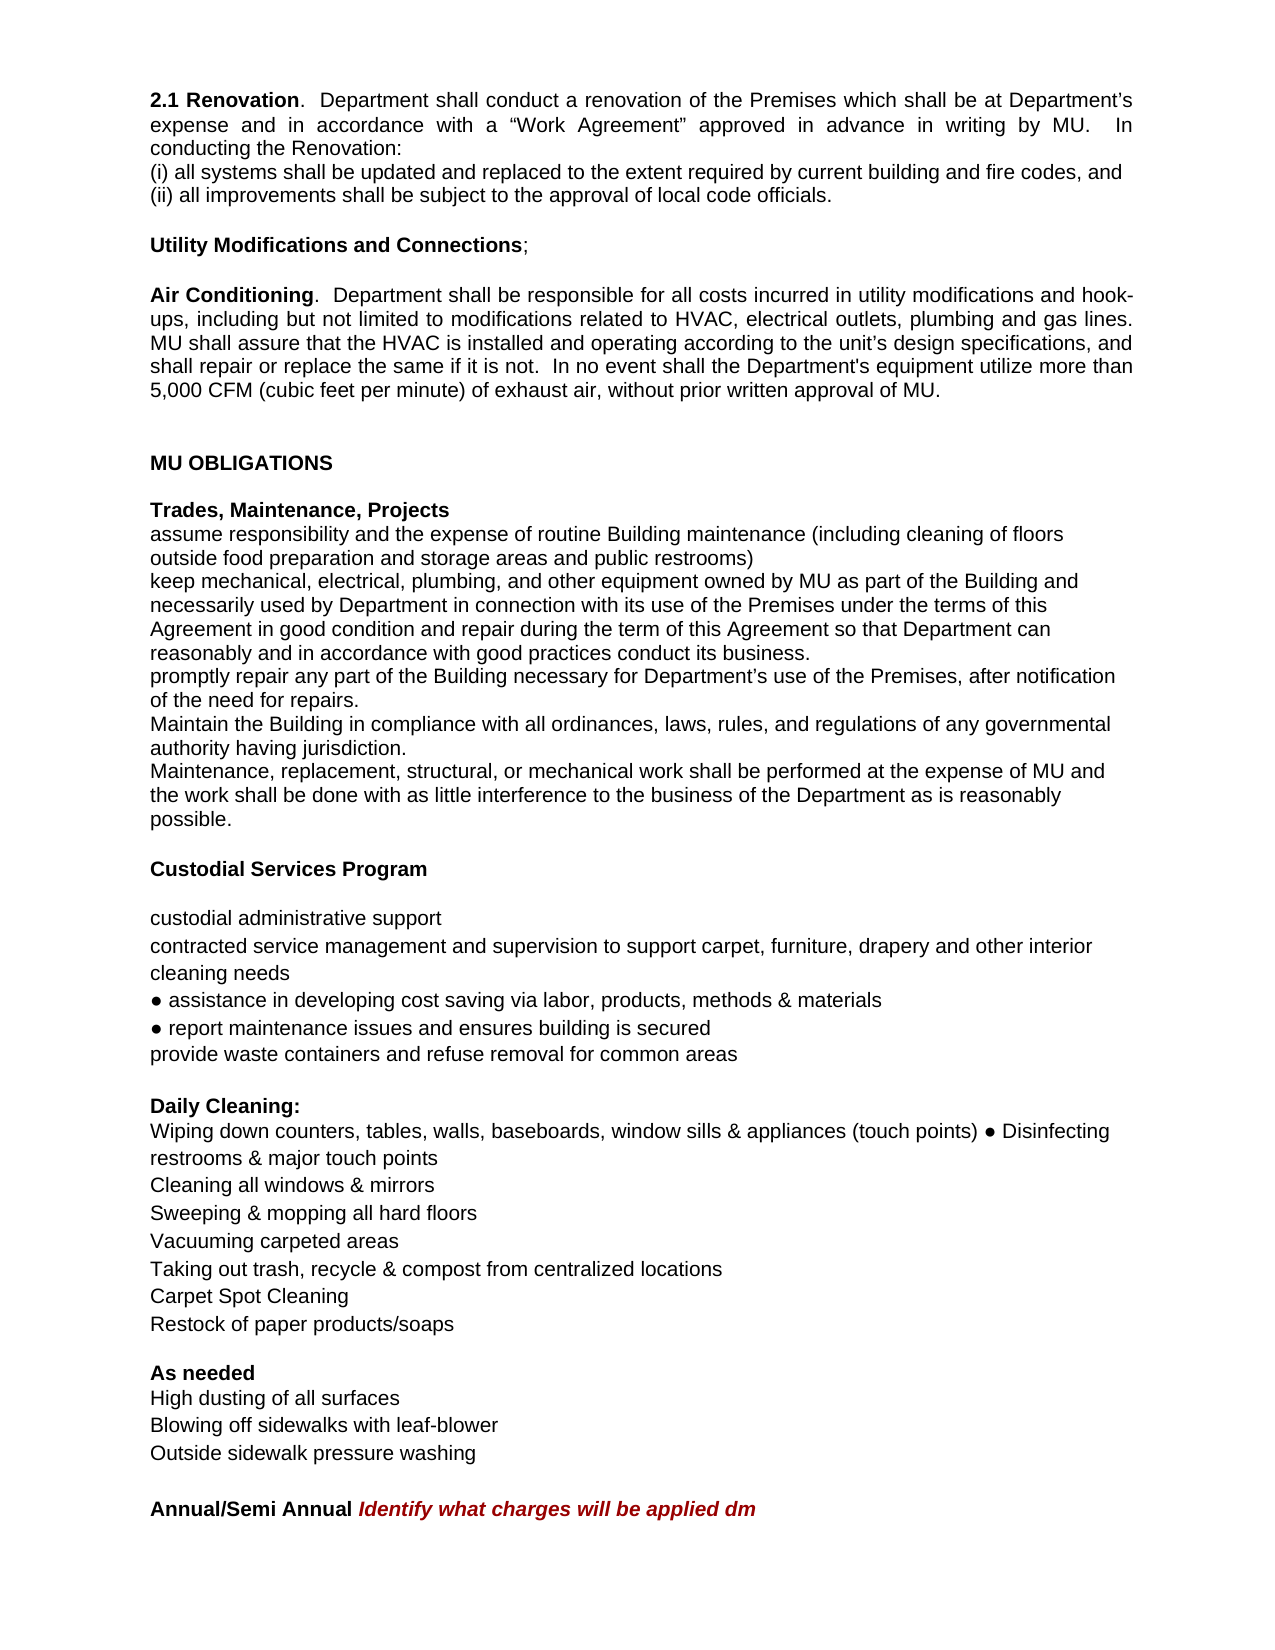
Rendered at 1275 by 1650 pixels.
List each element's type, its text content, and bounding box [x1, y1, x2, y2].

text Restock of paper products/soaps [150, 1312, 1135, 1336]
text custodial administrative support [150, 906, 1135, 930]
text keep mechanical, electrical, plumbing, and other equipment owned by MU as part of the Building and necessarily used by Department in connection with its use of the Premises under the terms of this Agreement in good condition and repair during the term of this Agreement so that Department can reasonably and in accordance with good practices conduct its business. [150, 570, 1135, 665]
text contracted service management and supervision to support carpet, furniture, drapery and other interior cleaning needs [150, 934, 1135, 984]
text ● report maintenance issues and ensures building is secured [150, 1016, 1135, 1040]
text Maintenance, replacement, structural, or mechanical work shall be performed at the expense of MU and the work shall be done with as little interference to the business of the Department as is reasonably possible. [150, 759, 1135, 831]
text Outside sidewalk pressure washing [150, 1441, 1135, 1465]
text Cleaning all windows & mirrors [150, 1173, 1135, 1197]
text promptly repair any part of the Building necessary for Department’s use of the Premises, after notification of the need for repairs. [150, 665, 1135, 712]
text ● assistance in developing cost saving via labor, products, methods & materials [150, 988, 1135, 1012]
text Maintain the Building in compliance with all ordinances, laws, rules, and regulations of any governmental authority having jurisdiction. [150, 712, 1135, 759]
text As needed [150, 1361, 1135, 1385]
text 2.1 Renovation. Department shall conduct a renovation of the Premises which shall be at Department’s expense and in accordance with a “Work Agreement” approved in advance in writing by MU. In conducting the Renovation: [150, 89, 1135, 160]
text Daily Cleaning: [150, 1094, 1135, 1118]
text Blowing off sidewalks with leaf-blower [150, 1413, 1135, 1437]
text Carpet Spot Cleaning [150, 1284, 1135, 1308]
text provide waste containers and refuse removal for common areas [150, 1041, 1135, 1065]
text (i) all systems shall be updated and replaced to the extent required by current building and fire codes, and [150, 160, 1135, 184]
text Air Conditioning. Department shall be responsible for all costs incurred in utility modifications and hook-ups, including but not limited to modifications related to HVAC, electrical outlets, plumbing and gas lines. MU shall assure that the HVAC is installed and operating according to the unit’s design specifications, and shall repair or replace the same if it is not. In no event shall the Department's equipment utilize more than 5,000 CFM (cubic feet per minute) of exhaust air, without prior written approval of MU. [150, 283, 1135, 402]
text Custodial Services Program [150, 856, 1135, 880]
text (ii) all improvements shall be subject to the approval of local code officials. [150, 184, 1135, 207]
text MU OBLIGATIONS [150, 452, 1135, 475]
text Wiping down counters, tables, walls, baseboards, window sills & appliances (touch points) ● Disinfecting restrooms & major touch points [150, 1119, 1135, 1169]
text High dusting of all surfaces [150, 1386, 1135, 1409]
text Vacuuming carpeted areas [150, 1229, 1135, 1253]
text Utility Modifications and Connections; [150, 233, 1135, 257]
text assume responsibility and the expense of routine Building maintenance (including cleaning of floors outside food preparation and storage areas and public restrooms) [150, 522, 1135, 570]
text Taking out trash, recycle & compost from centralized locations [150, 1256, 1135, 1280]
text Annual/Semi Annual Identify what charges will be applied dm [150, 1496, 1135, 1520]
text Sweeping & mopping all hard floors [150, 1201, 1135, 1225]
text Trades, Maintenance, Projects [150, 499, 1135, 522]
